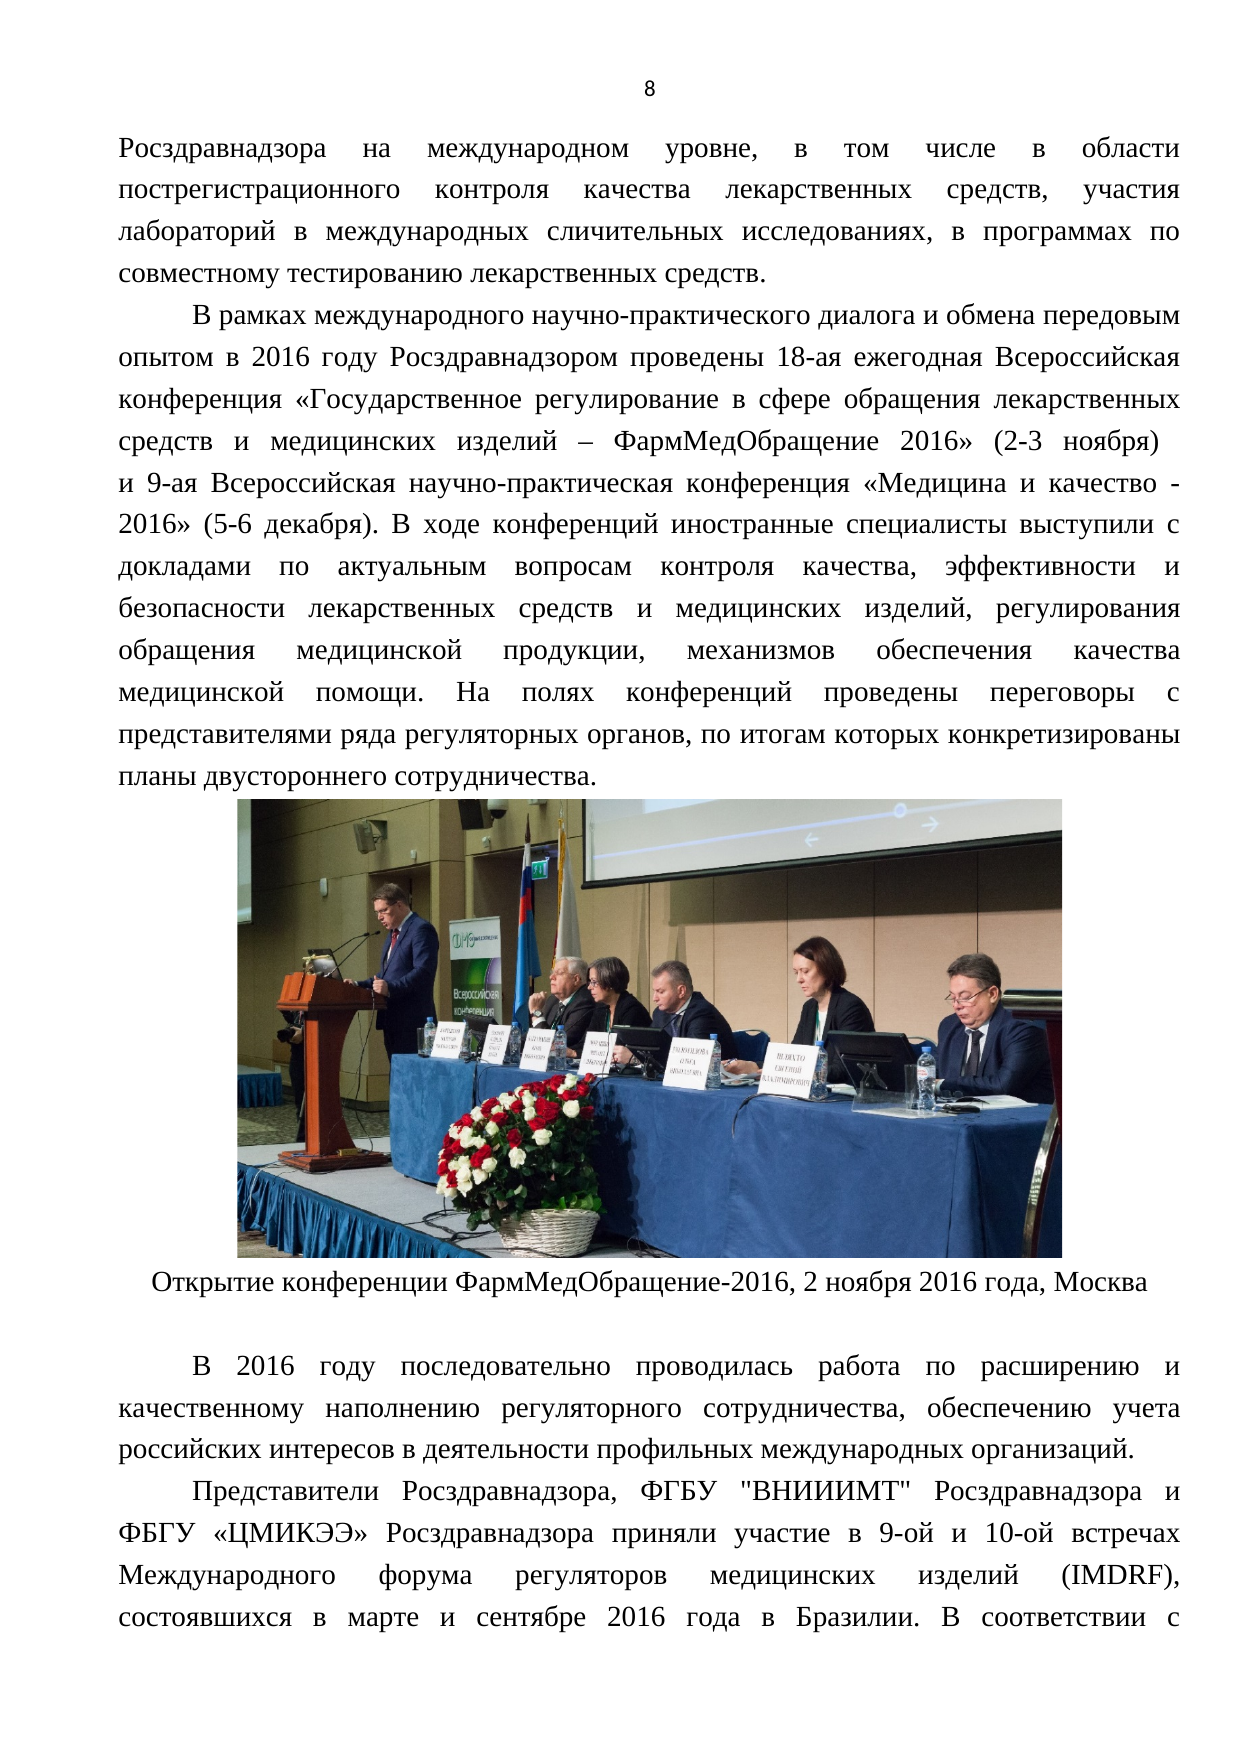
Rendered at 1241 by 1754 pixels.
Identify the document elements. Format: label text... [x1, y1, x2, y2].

text Открытие конференции ФармМедОбращение-2016, 2 ноября 2016 года, Москва [118, 1264, 1181, 1298]
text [118, 1473, 1181, 1633]
text В 2016 году последовательно проводилась работа по расширению и качественному наполнению регуляторного сотрудничества, обеспечению учета российских интересов в деятельности профильных международных организаций. [118, 1348, 1181, 1465]
picture [237, 799, 1063, 1258]
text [118, 130, 1181, 289]
text В рамках международного научно-практического диалога и обмена передовым опытом в 2016 году Росздравнадзором проведены 18-ая ежегодная Всероссийская конференция «Государственное регулирование в сфере обращения лекарственных средств и медицинских изделий – ФармМедОбращение 2016» (2-3 ноября) и 9-ая Всероссийская научно-практическая конференция «Медицина и качество - 2016» (5-6 декабря). В ходе конференций иностранные специалисты выступили с докладами по актуальным вопросам контроля качества, эффективности и безопасности лекарственных средств и медицинских изделий, регулирования обращения медицинской продукции, механизмов обеспечения качества медицинской помощи. На полях конференций проведены переговоры с представителями ряда регуляторных органов, по итогам которых конкретизированы планы двустороннего сотрудничества. [118, 297, 1181, 791]
